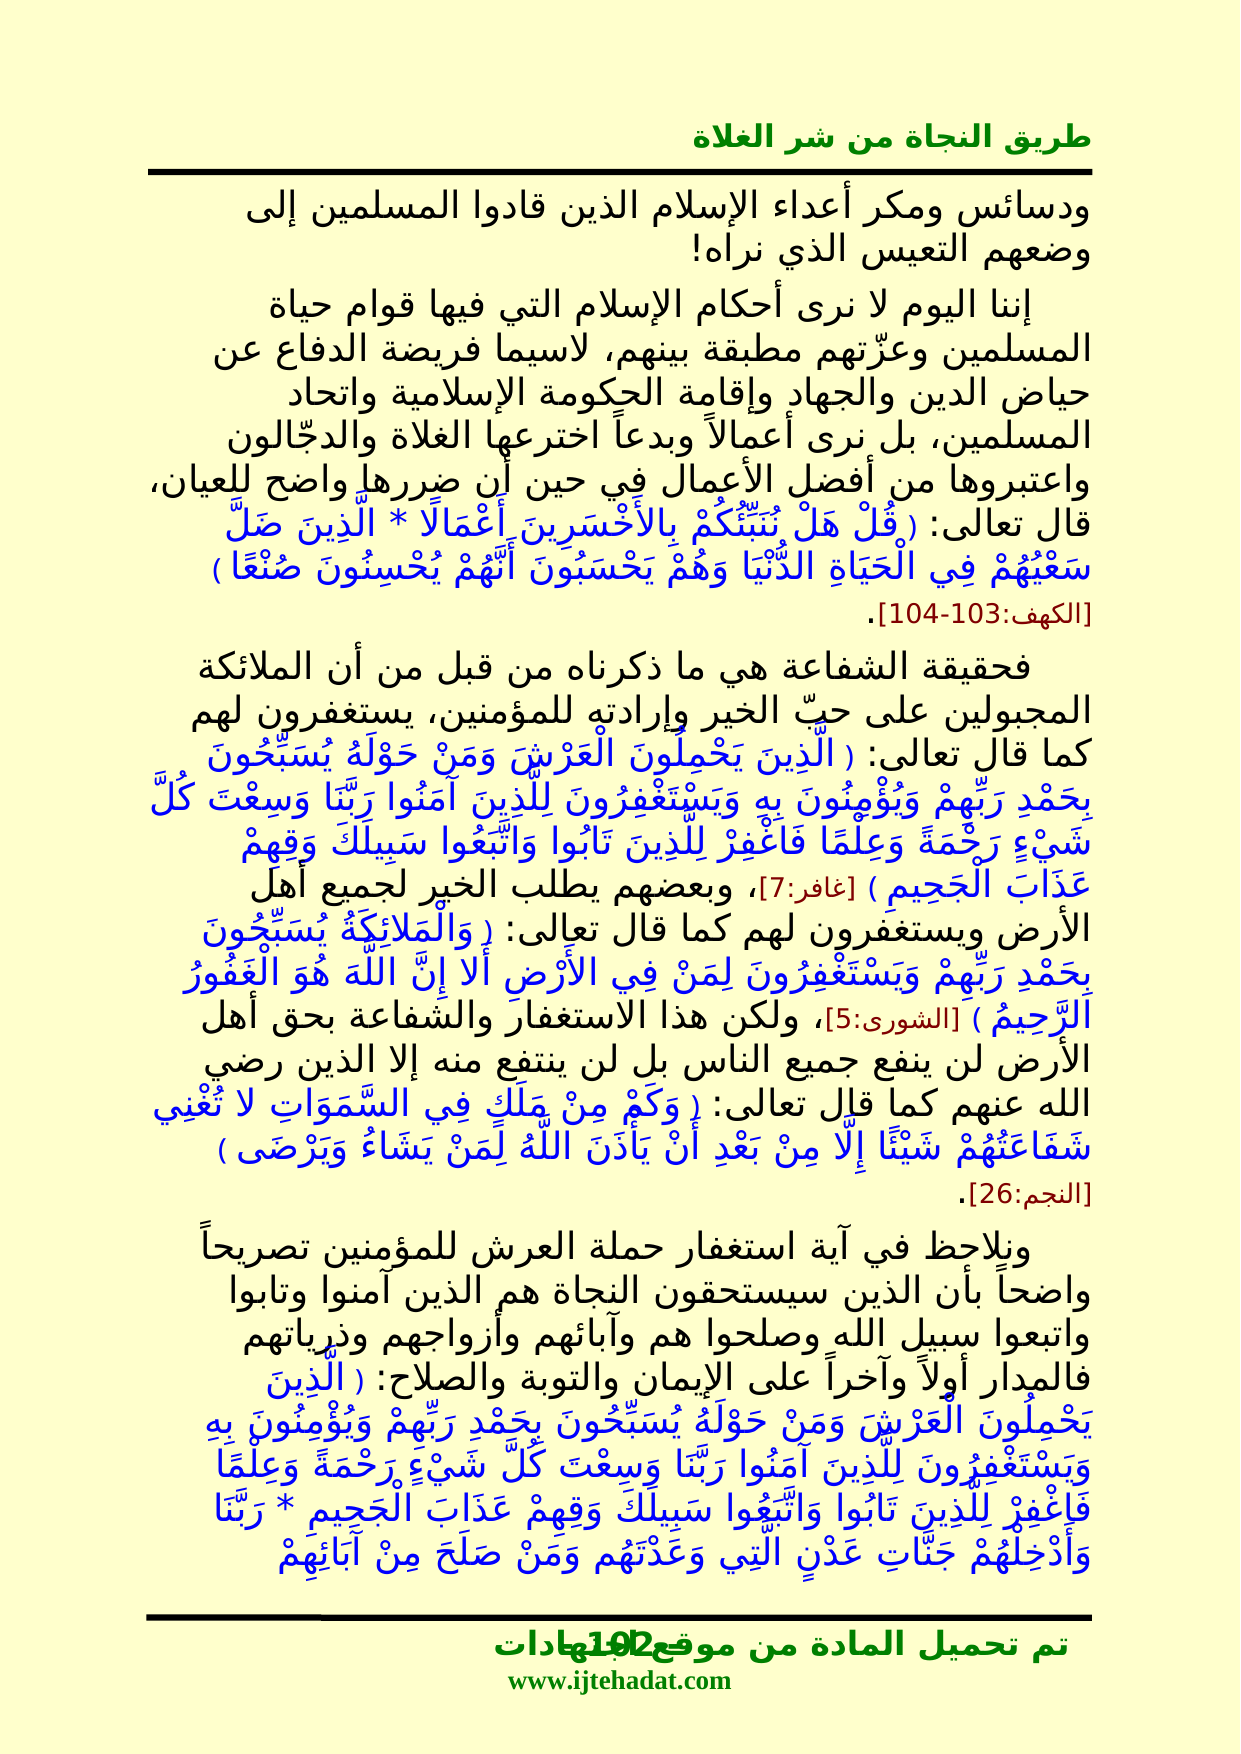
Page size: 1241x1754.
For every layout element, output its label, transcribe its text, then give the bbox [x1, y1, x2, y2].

text إننا اليوم لا نرى أحكام الإسلام التي فيها قوام حياة المسلمين وعزّتهم مطبقة بينهم، لاسيما فريضة الدفاع عن حياض الدين والجهاد وإقامة الحكومة الإسلامية واتحاد المسلمين، بل نرى أعمالاً وبدعاً اخترعها الغلاة والدجّالون واعتبروها من أفضل الأعمال في حين أن ضررها واضح للعيان، قال تعالى: ﴿ قُلْ هَلْ نُنَبِّئُكُمْ بِالأَخْسَرِينَ أَعْمَالًا * الَّذِينَ ضَلَّ سَعْيُهُمْ فِي الْحَيَاةِ الدُّنْيَا وَهُمْ يَحْسَبُونَ أَنَّهُمْ يُحْسِنُونَ صُنْعًا ﴾ [الكهف:103-104]. [148, 283, 1092, 632]
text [148, 1224, 1092, 1574]
text فحقيقة الشفاعة هي ما ذكرناه من قبل من أن الملائكة المجبولين على حبّ الخير وإرادته للمؤمنين، يستغفرون لهم كما قال تعالى: ﴿ الَّذِينَ يَحْمِلُونَ الْعَرْشَ وَمَنْ حَوْلَهُ يُسَبِّحُونَ بِحَمْدِ رَبِّهِمْ وَيُؤْمِنُونَ بِهِ وَيَسْتَغْفِرُونَ لِلَّذِينَ آمَنُوا رَبَّنَا وَسِعْتَ كُلَّ شَيْءٍ رَحْمَةً وَعِلْمًا فَاغْفِرْ لِلَّذِينَ تَابُوا وَاتَّبَعُوا سَبِيلَكَ وَقِهِمْ عَذَابَ الْجَحِيمِ ﴾ [غافر:7]، وبعضهم يطلب الخير لجميع أهل الأرض ويستغفرون لهم كما قال تعالى: ﴿ وَالْمَلائِكَةُ يُسَبِّحُونَ بِحَمْدِ رَبِّهِمْ وَيَسْتَغْفِرُونَ لِمَنْ فِي الأَرْضِ أَلا إِنَّ اللَّهَ هُوَ الْغَفُورُ الرَّحِيمُ ﴾ [الشورى:5]، ولكن هذا الاستغفار والشفاعة بحق أهل الأرض لن ينفع جميع الناس بل لن ينتفع منه إلا الذين رضي الله عنهم كما قال تعالى: ﴿ وَكَمْ مِنْ مَلَكٍ فِي السَّمَوَاتِ لا تُغْنِي شَفَاعَتُهُمْ شَيْئًا إِلَّا مِنْ بَعْدِ أَنْ يَأْذَنَ اللَّهُ لِمَنْ يَشَاءُ وَيَرْضَى ﴾ [النجم:26]. [148, 645, 1092, 1212]
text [148, 183, 1092, 271]
